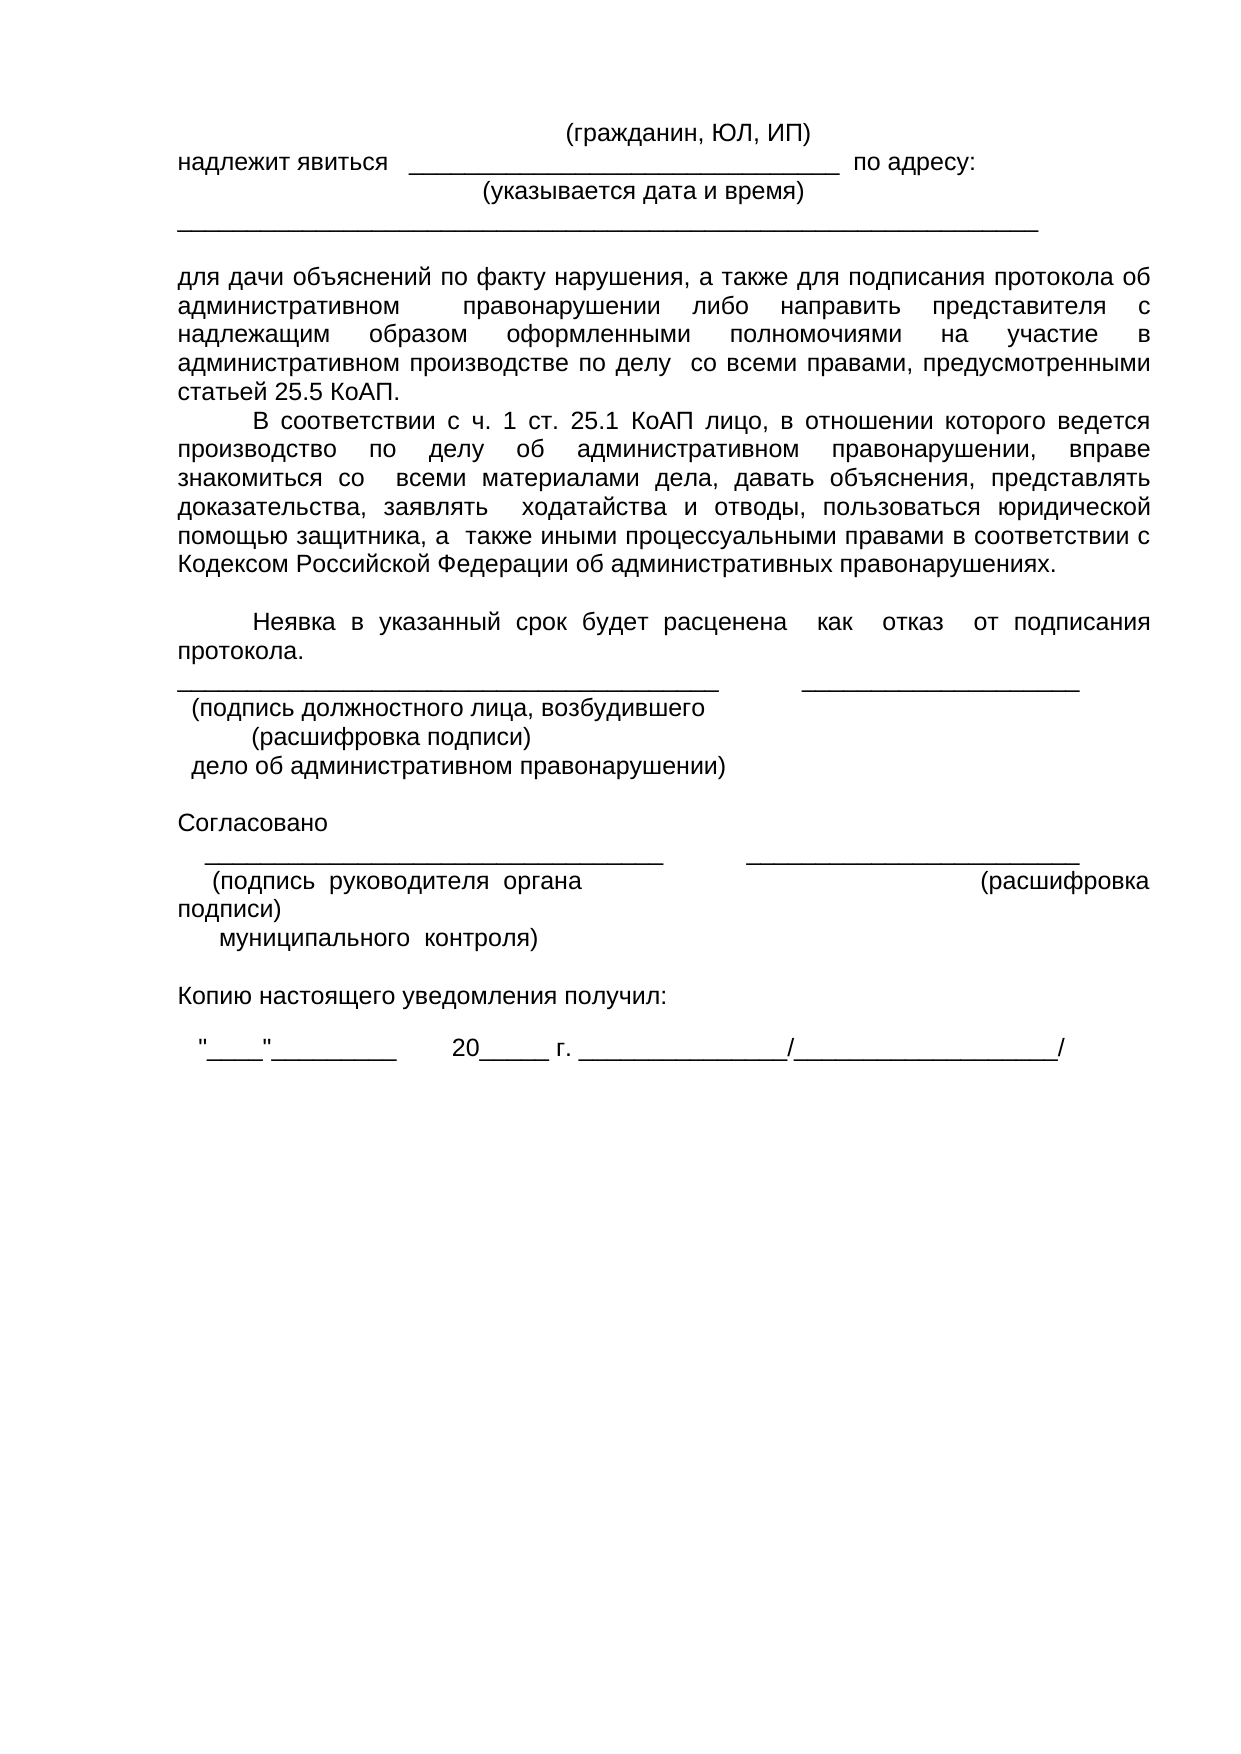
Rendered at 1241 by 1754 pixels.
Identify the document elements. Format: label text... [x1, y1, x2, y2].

text Согласовано [177, 808, 1152, 837]
text _________________________________ ________________________ [177, 837, 1152, 866]
text для дачи объяснений по факту нарушения, а также для подписания протокола об административном правонарушении либо направить представителя с надлежащим образом оформленными полномочиями на участие в административном производстве по делу со всеми правами, предусмотренными статьей 25.5 КоАП. [177, 262, 1152, 406]
text Копию настоящего уведомления получил: [177, 981, 1152, 1009]
text В соответствии с ч. 1 ст. 25.1 КоАП лицо, в отношении которого ведется производство по делу об административном правонарушении, вправе знакомиться со всеми материалами дела, давать объяснения, представлять доказательства, заявлять ходатайства и отводы, пользоваться юридической помощью защитника, а также иными процессуальными правами в соответствии с Кодексом Российской Федерации об административных правонарушениях. [177, 406, 1152, 578]
text _______________________________________ ____________________ [177, 664, 1152, 693]
text муниципального контроля) [177, 923, 1152, 952]
text (подпись руководителя органа (расшифровка подписи) [177, 866, 1152, 923]
text "____"_________ 20_____ г. _______________/___________________/ [177, 1033, 1152, 1091]
text (гражданин, ЮЛ, ИП) [177, 118, 1152, 147]
text надлежит явиться _______________________________ по адресу: [177, 147, 1152, 176]
text ______________________________________________________________ [177, 204, 1152, 233]
text Неявка в указанный срок будет расценена как отказ от подписания протокола. [177, 607, 1152, 664]
text (указывается дата и время) [177, 176, 1152, 204]
text дело об административном правонарушении) [177, 751, 1152, 779]
text (подпись должностного лица, возбудившего (расшифровка подписи) [177, 693, 1152, 751]
